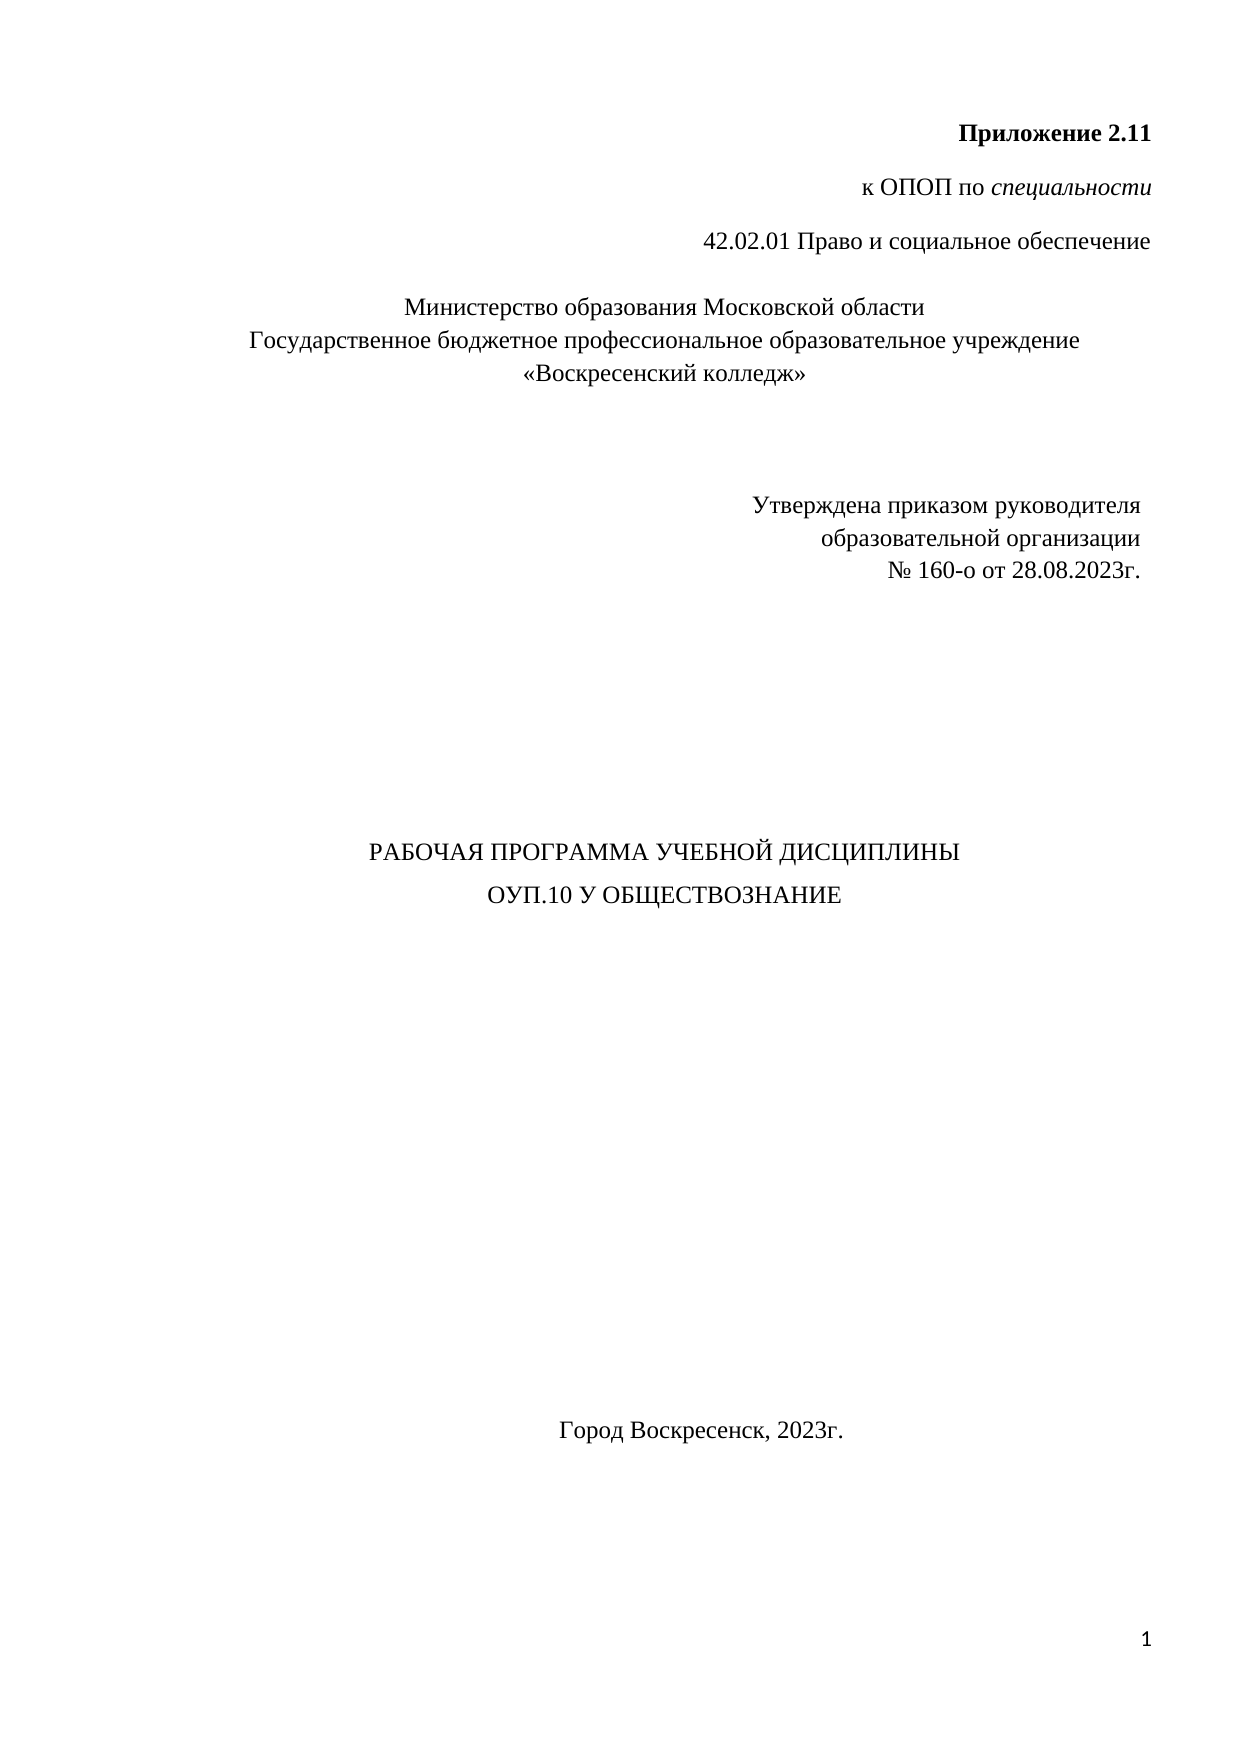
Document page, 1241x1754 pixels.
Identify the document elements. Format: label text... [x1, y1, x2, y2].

text РАБОЧАЯ ПРОГРАММА УЧЕБНОЙ ДИСЦИПЛИНЫ [177, 837, 1152, 865]
text к ОПОП по специальности [177, 172, 1152, 201]
text Государственное бюджетное профессиональное образовательное учреждение [177, 325, 1152, 354]
table_cell № 160-о от 28.08.2023г. [646, 556, 1152, 588]
text ОУП.10 У Обществознание [177, 880, 1152, 908]
table_header Утверждена приказом руководителя образовательной организации [646, 490, 1152, 556]
text Приложение 2.11 [177, 118, 1152, 147]
text Министерство образования Московской области [177, 292, 1152, 321]
text «Воскресенский колледж» [177, 358, 1152, 387]
text Город Воскресенск, 2023г. [177, 1416, 1152, 1444]
text 42.02.01 Право и социальное обеспечение [177, 226, 1152, 254]
